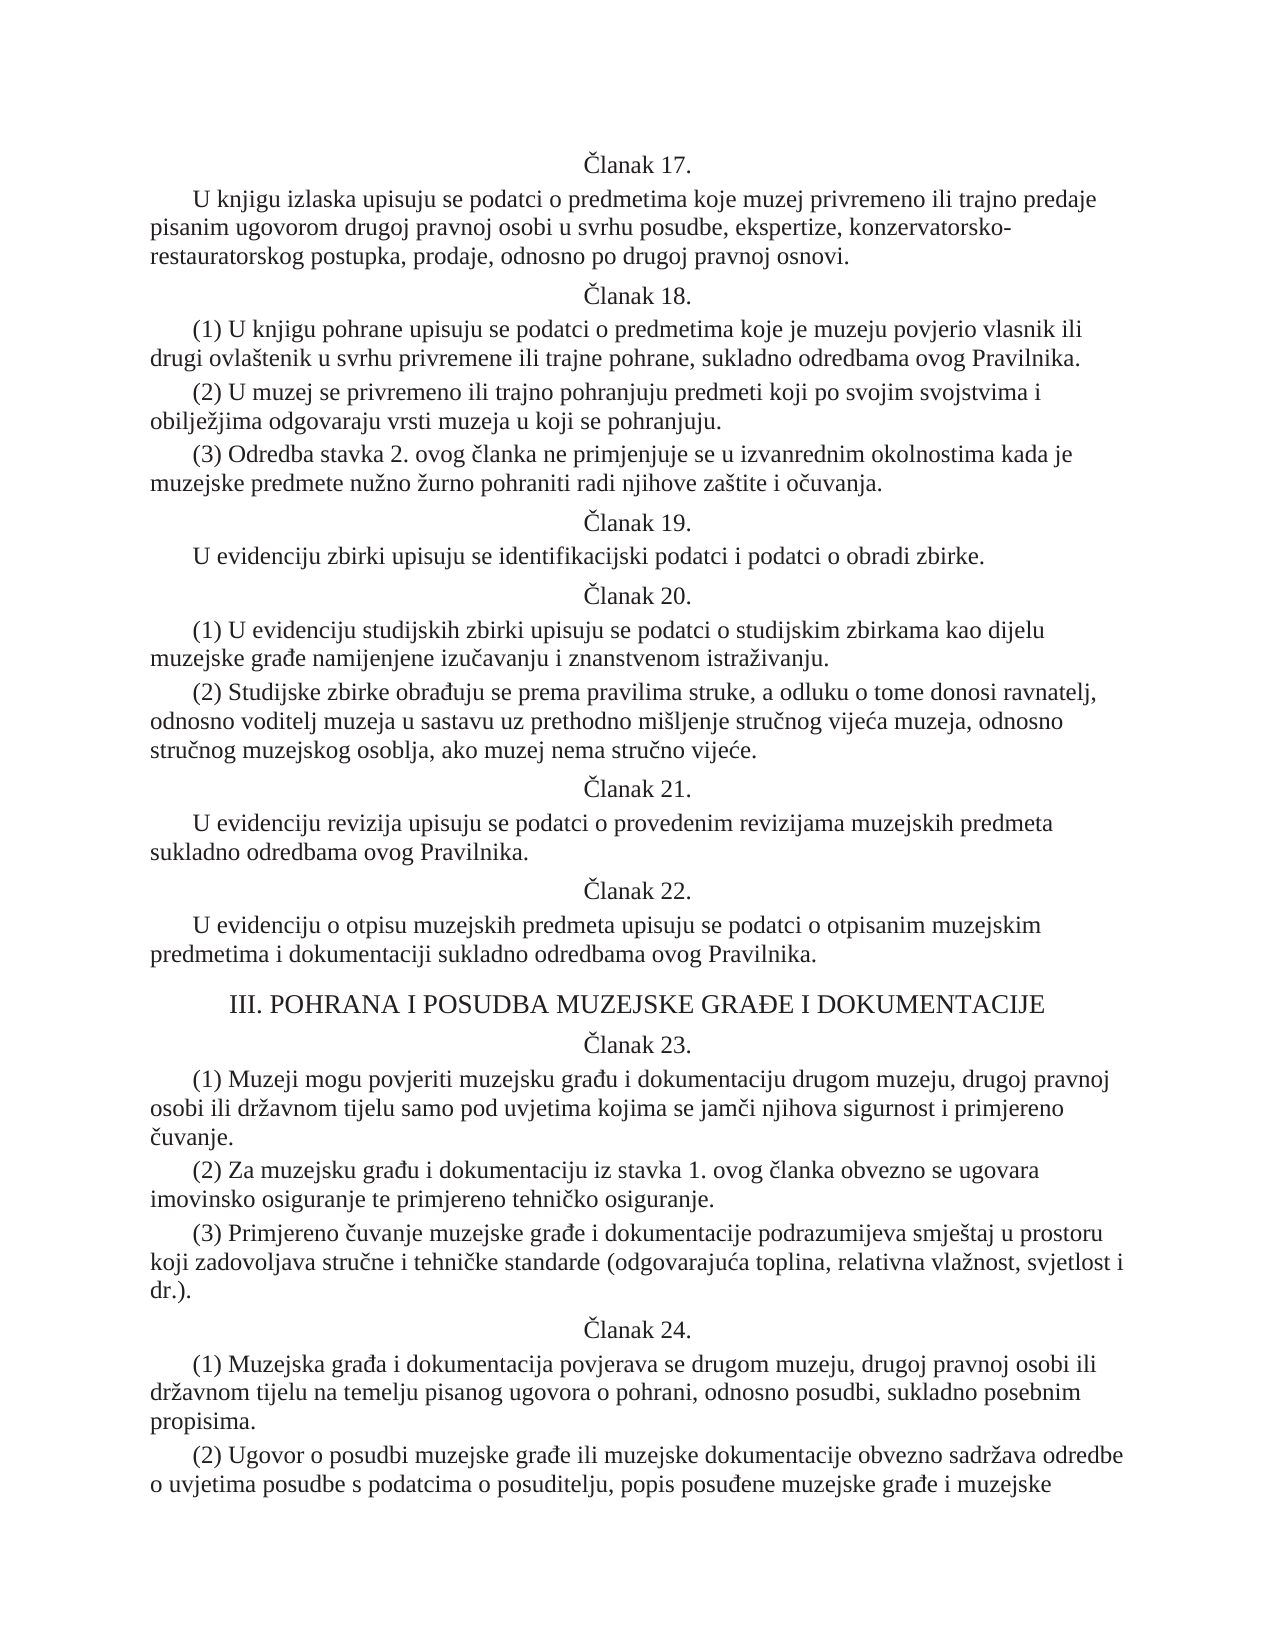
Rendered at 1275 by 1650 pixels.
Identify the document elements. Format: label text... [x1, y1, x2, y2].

text Članak 18. [150, 281, 1125, 309]
text U evidenciju revizija upisuju se podatci o provedenim revizijama muzejskih predmeta sukladno odredbama ovog Pravilnika. [150, 808, 1125, 865]
text Članak 19. [150, 508, 1125, 536]
text (2) Studijske zbirke obrađuju se prema pravilima struke, a odluku o tome donosi ravnatelj, odnosno voditelj muzeja u sastavu uz prethodno mišljenje stručnog vijeća muzeja, odnosno stručnog muzejskog osoblja, ako muzej nema stručno vijeće. [150, 677, 1125, 763]
text (2) U muzej se privremeno ili trajno pohranjuju predmeti koji po svojim svojstvima i obilježjima odgovaraju vrsti muzeja u koji se pohranjuju. [150, 377, 1125, 434]
text (1) Muzejska građa i dokumentacija povjerava se drugom muzeju, drugoj pravnoj osobi ili državnom tijelu na temelju pisanog ugovora o pohrani, odnosno posudbi, sukladno posebnim propisima. [150, 1349, 1125, 1435]
text Članak 24. [150, 1315, 1125, 1344]
text (3) Odredba stavka 2. ovog članka ne primjenjuje se u izvanrednim okolnostima kada je muzejske predmete nužno žurno pohraniti radi njihove zaštite i očuvanja. [150, 439, 1125, 497]
text (1) Muzeji mogu povjeriti muzejsku građu i dokumentaciju drugom muzeju, drugoj pravnoj osobi ili državnom tijelu samo pod uvjetima kojima se jamči njihova sigurnost i primjereno čuvanje. [150, 1064, 1125, 1151]
text Članak 23. [150, 1031, 1125, 1059]
text U evidenciju o otpisu muzejskih predmeta upisuju se podatci o otpisanim muzejskim predmetima i dokumentaciji sukladno odredbama ovog Pravilnika. [150, 910, 1125, 967]
text Članak 20. [150, 581, 1125, 610]
text Članak 21. [150, 774, 1125, 803]
text (1) U evidenciju studijskih zbirki upisuju se podatci o studijskim zbirkama kao dijelu muzejske građe namijenjene izučavanju i znanstvenom istraživanju. [150, 615, 1125, 672]
text U knjigu izlaska upisuju se podatci o predmetima koje muzej privremeno ili trajno predaje pisanim ugovorom drugoj pravnoj osobi u svrhu posudbe, ekspertize, konzervatorsko-restauratorskog postupka, prodaje, odnosno po drugoj pravnoj osnovi. [150, 184, 1125, 270]
text (2) Za muzejsku građu i dokumentaciju iz stavka 1. ovog članka obvezno se ugovara imovinsko osiguranje te primjereno tehničko osiguranje. [150, 1156, 1125, 1213]
text Članak 22. [150, 876, 1125, 905]
text (1) U knjigu pohrane upisuju se podatci o predmetima koje je muzeju povjerio vlasnik ili drugi ovlaštenik u svrhu privremene ili trajne pohrane, sukladno odredbama ovog Pravilnika. [150, 314, 1125, 372]
text Članak 17. [150, 150, 1125, 179]
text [150, 1440, 1125, 1497]
text (3) Primjereno čuvanje muzejske građe i dokumentacije podrazumijeva smještaj u prostoru koji zadovoljava stručne i tehničke standarde (odgovarajuća toplina, relativna vlažnost, svjetlost i dr.). [150, 1218, 1125, 1304]
text U evidenciju zbirki upisuju se identifikacijski podatci i podatci o obradi zbirke. [150, 541, 1125, 570]
text III. POHRANA I POSUDBA MUZEJSKE GRAĐE I DOKUMENTACIJE [150, 989, 1125, 1020]
